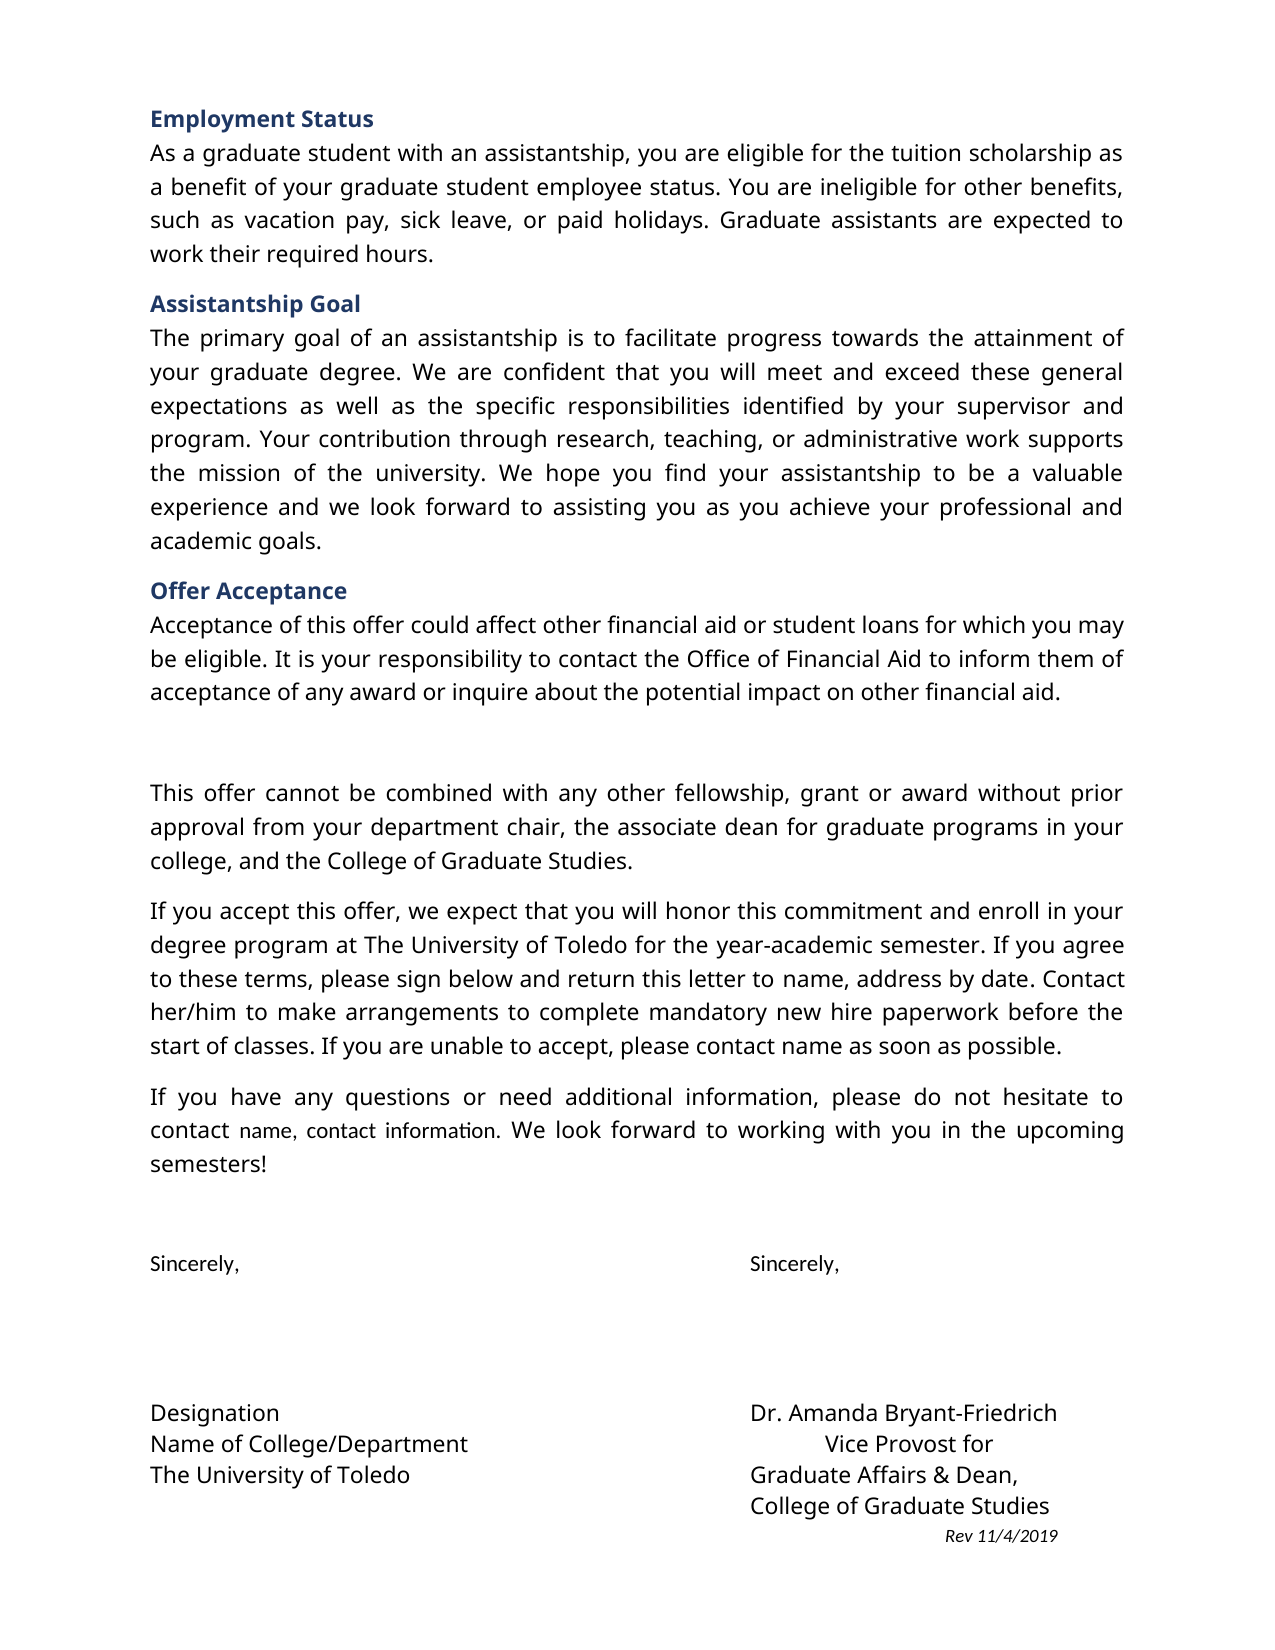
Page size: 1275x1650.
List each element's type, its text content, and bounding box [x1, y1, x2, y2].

subtitle Assistantship Goal [150, 288, 1125, 320]
text This offer cannot be combined with any other fellowship, grant or award without prior approval from your department chair, the associate dean for graduate programs in your college, and the College of Graduate Studies. [150, 777, 1125, 876]
subtitle Employment Status [150, 103, 1125, 134]
text If you have any questions or need additional information, please do not hesitate to contact We look forward to working with you in the upcoming semesters! [150, 1081, 1125, 1179]
text The primary goal of an assistantship is to facilitate progress towards the attainment of your graduate degree. We are confident that you will meet and exceed these general expectations as well as the specific responsibilities identified by your supervisor and program. Your contribution through research, teaching, or administrative work supports the mission of the university. We hope you find your assistantship to be a valuable experience and we look forward to assisting you as you achieve your professional and academic goals. [150, 322, 1125, 556]
subtitle Offer Acceptance [150, 575, 1125, 606]
text As a graduate student with an assistantship, you are eligible for the tuition scholarship as a benefit of your graduate student employee status. You are ineligible for other benefits, such as vacation pay, sick leave, or paid holidays. Graduate assistants are expected to work their required hours. [150, 137, 1125, 269]
text Acceptance of this offer could affect other financial aid or student loans for which you may be eligible. It is your responsibility to contact the Office of Financial Aid to inform them of acceptance of any award or inquire about the potential impact on other financial aid. [150, 609, 1125, 708]
text If you accept this offer, we expect that you will honor this commitment and enroll in your degree program at The University of Toledo for the . If you agree to these terms, please sign below and return this letter to . Contact to make arrangements to complete mandatory new hire paperwork before the start of classes. If you are unable to accept, please contact as soon as possible. [150, 895, 1125, 1061]
